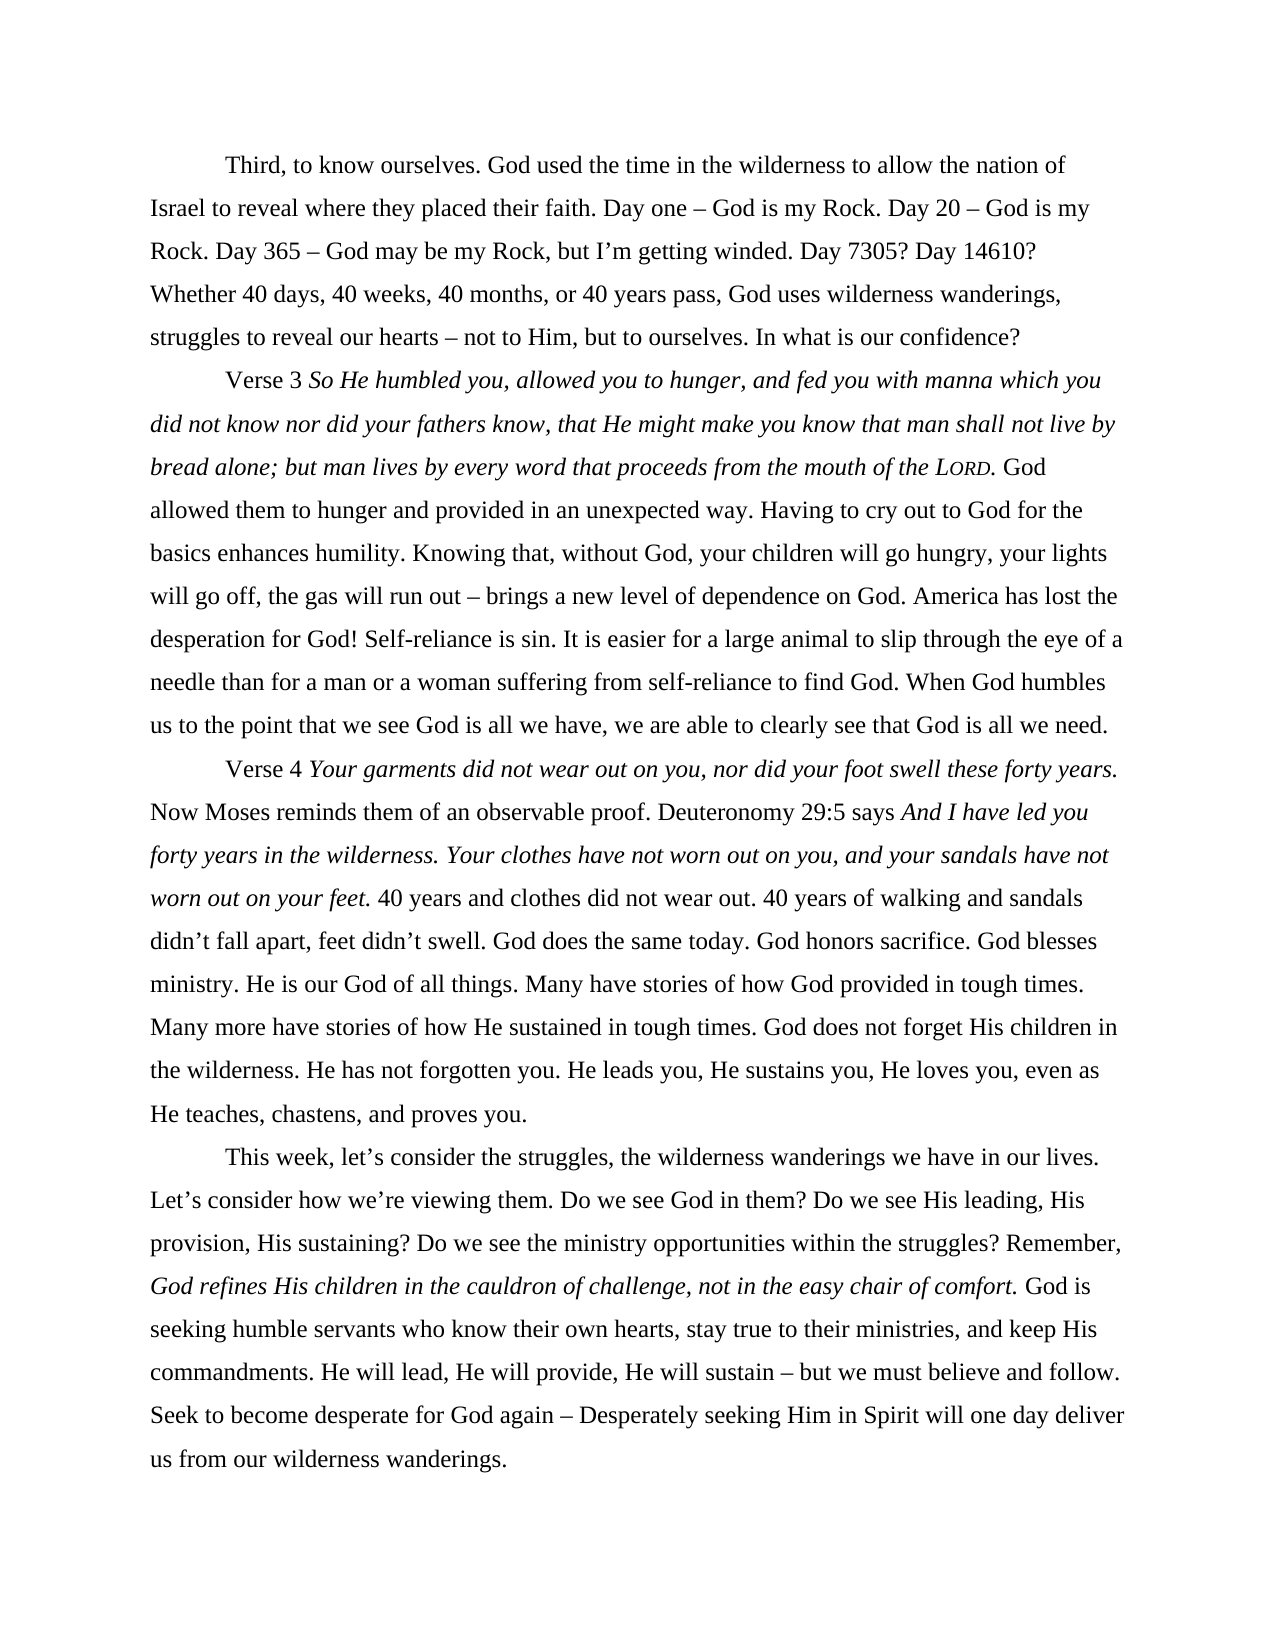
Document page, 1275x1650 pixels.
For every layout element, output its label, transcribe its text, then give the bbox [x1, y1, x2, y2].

text Third, to know ourselves. God used the time in the wilderness to allow the nation of Israel to reveal where they placed their faith. Day one – God is my Rock. Day 20 – God is my Rock. Day 365 – God may be my Rock, but I’m getting winded. Day 7305? Day 14610? Whether 40 days, 40 weeks, 40 months, or 40 years pass, God uses wilderness wanderings, struggles to reveal our hearts – not to Him, but to ourselves. In what is our confidence? [150, 150, 1125, 351]
text Verse 3 So He humbled you, allowed you to hunger, and fed you with manna which you did not know nor did your fathers know, that He might make you know that man shall not live by bread alone; but man lives by every word that proceeds from the mouth of the Lord. God allowed them to hunger and provided in an unexpected way. Having to cry out to God for the basics enhances humility. Knowing that, without God, your children will go hungry, your lights will go off, the gas will run out – brings a new level of dependence on God. America has lost the desperation for God! Self-reliance is sin. It is easier for a large animal to slip through the eye of a needle than for a man or a woman suffering from self-reliance to find God. When God humbles us to the point that we see God is all we have, we are able to clearly see that God is all we need. [150, 366, 1125, 739]
text This week, let’s consider the struggles, the wilderness wanderings we have in our lives. Let’s consider how we’re viewing them. Do we see God in them? Do we see His leading, His provision, His sustaining? Do we see the ministry opportunities within the struggles? Remember, God refines His children in the cauldron of challenge, not in the easy chair of comfort. God is seeking humble servants who know their own hearts, stay true to their ministries, and keep His commandments. He will lead, He will provide, He will sustain – but we must believe and follow. Seek to become desperate for God again – Desperately seeking Him in Spirit will one day deliver us from our wilderness wanderings. [150, 1142, 1125, 1401]
text Verse 4 Your garments did not wear out on you, nor did your foot swell these forty years. Now Moses reminds them of an observable proof. Deuteronomy 29:5 says And I have led you forty years in the wilderness. Your clothes have not worn out on you, and your sandals have not worn out on your feet. 40 years and clothes did not wear out. 40 years of walking and sandals didn’t fall apart, feet didn’t swell. God does the same today. God honors sacrifice. God blesses ministry. He is our God of all things. Many have stories of how God provided in tough times. Many more have stories of how He sustained in tough times. God does not forget His children in the wilderness. He has not forgotten you. He leads you, He sustains you, He loves you, even as He teaches, chastens, and proves you. [150, 754, 1125, 1127]
text This week, let’s consider the struggles, the wilderness wanderings we have in our lives. Let’s consider how we’re viewing them. Do we see God in them? Do we see His leading, His provision, His sustaining? Do we see the ministry opportunities within the struggles? Remember, God refines His children in the cauldron of challenge, not in the easy chair of comfort. God is seeking humble servants who know their own hearts, stay true to their ministries, and keep His commandments. He will lead, He will provide, He will sustain – but we must believe and follow. Seek to become desperate for God again – Desperately seeking Him in Spirit will one day deliver us from our wilderness wanderings. [150, 1429, 1125, 1472]
